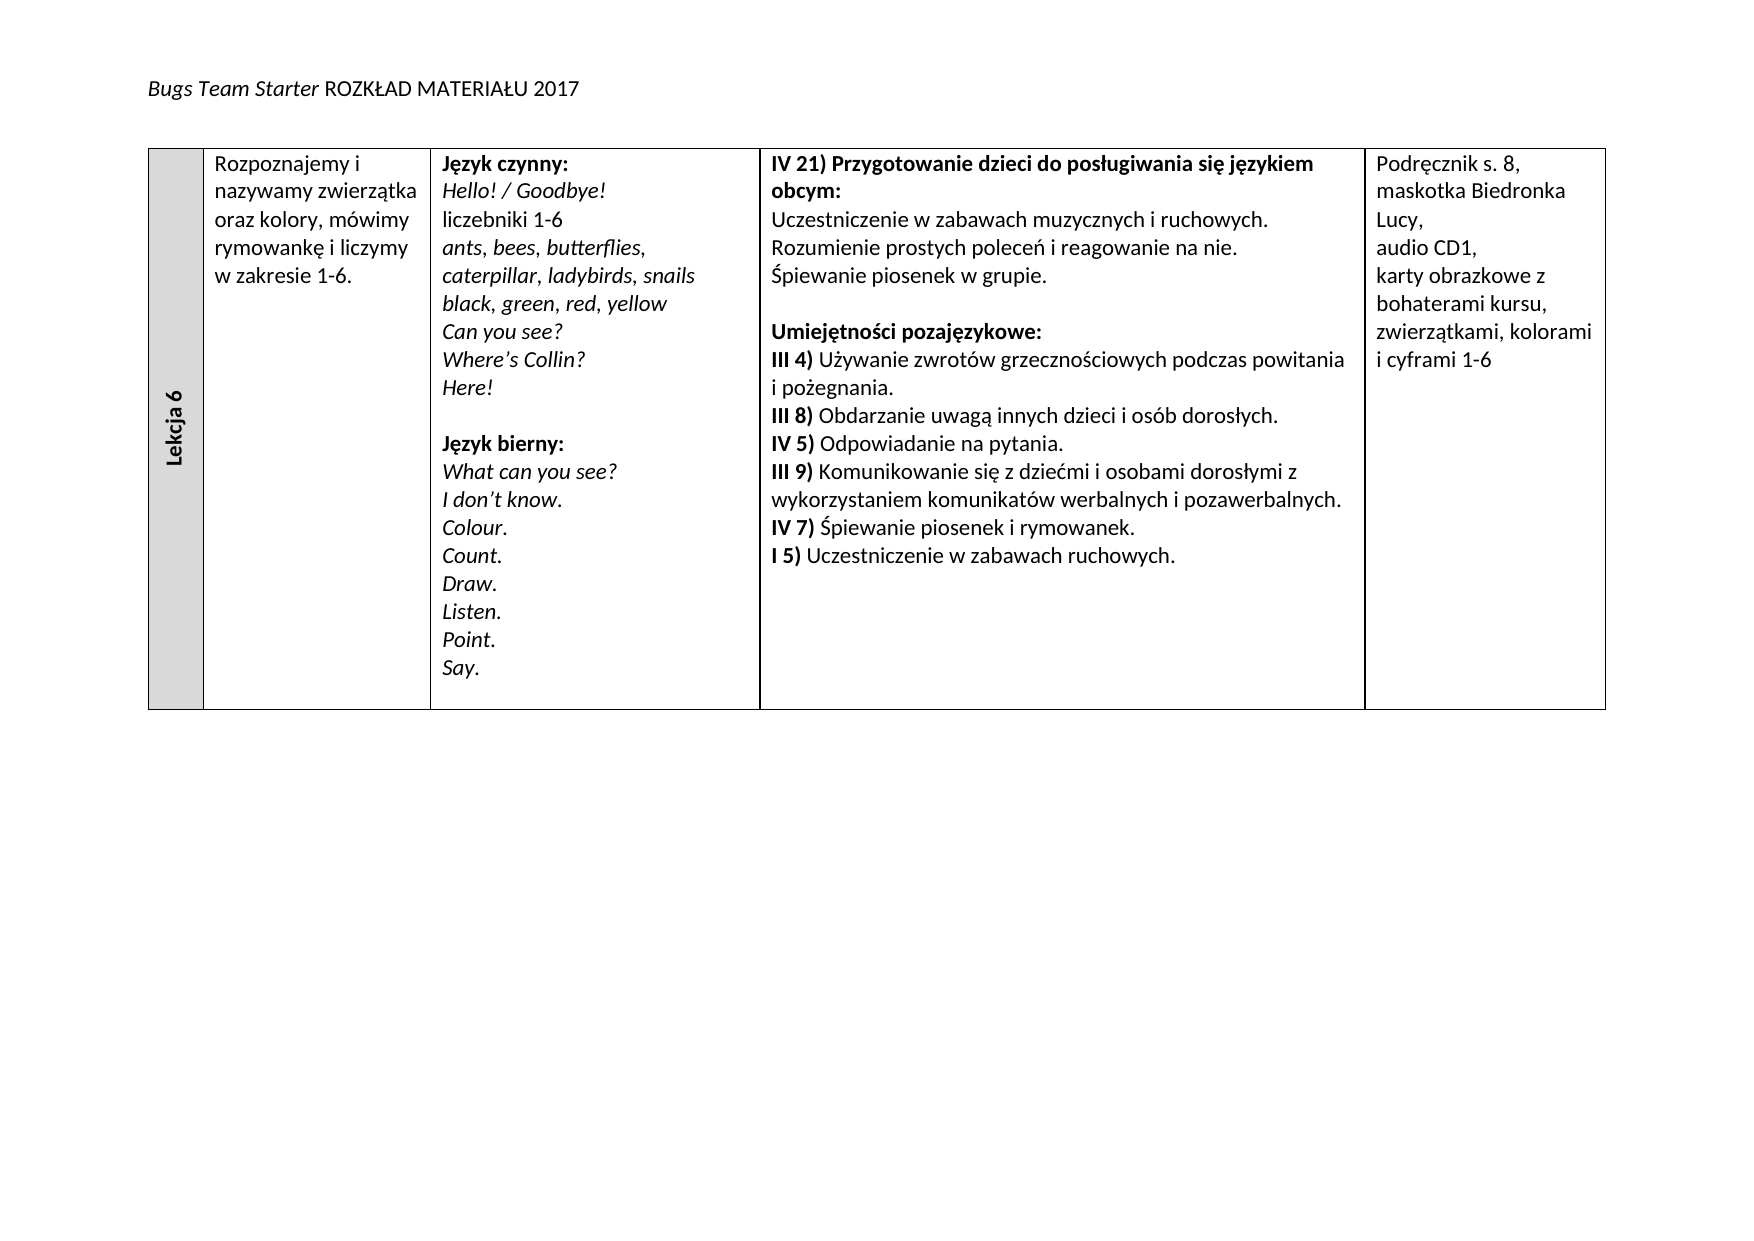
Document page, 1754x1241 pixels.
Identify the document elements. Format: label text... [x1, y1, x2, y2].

table_header Język czynny: Hello! / Goodbye! liczebniki 1-6 ants, bees, butterflies, caterpillar, ladybirds, snails black, green, red, yellow Can you see? Where’s Collin? Here! Język bierny: What can you see? I don’t know. Colour. Count. Draw. Listen. Point. Say. [431, 149, 759, 709]
table_header IV 21) Przygotowanie dzieci do posługiwania się językiem obcym: Uczestniczenie w zabawach muzycznych i ruchowych. Rozumienie prostych poleceń i reagowanie na nie. Śpiewanie piosenek w grupie. Umiejętności pozajęzykowe: III 4) Używanie zwrotów grzecznościowych podczas powitania i pożegnania. III 8) Obdarzanie uwagą innych dzieci i osób dorosłych. IV 5) Odpowiadanie na pytania. III 9) Komunikowanie się z dziećmi i osobami dorosłymi z wykorzystaniem komunikatów werbalnych i pozawerbalnych. IV 7) Śpiewanie piosenek i rymowanek. I 5) Uczestniczenie w zabawach ruchowych. [761, 149, 1364, 709]
table_header Rozpoznajemy i nazywamy zwierzątka oraz kolory, mówimy rymowankę i liczymy w zakresie 1-6. [204, 149, 430, 709]
table_header Podręcznik s. 8, maskotka Biedronka Lucy, audio CD1, karty obrazkowe z bohaterami kursu, zwierzątkami, kolorami i cyframi 1-6 [1366, 149, 1605, 709]
table_header Lekcja 6 [149, 149, 203, 709]
